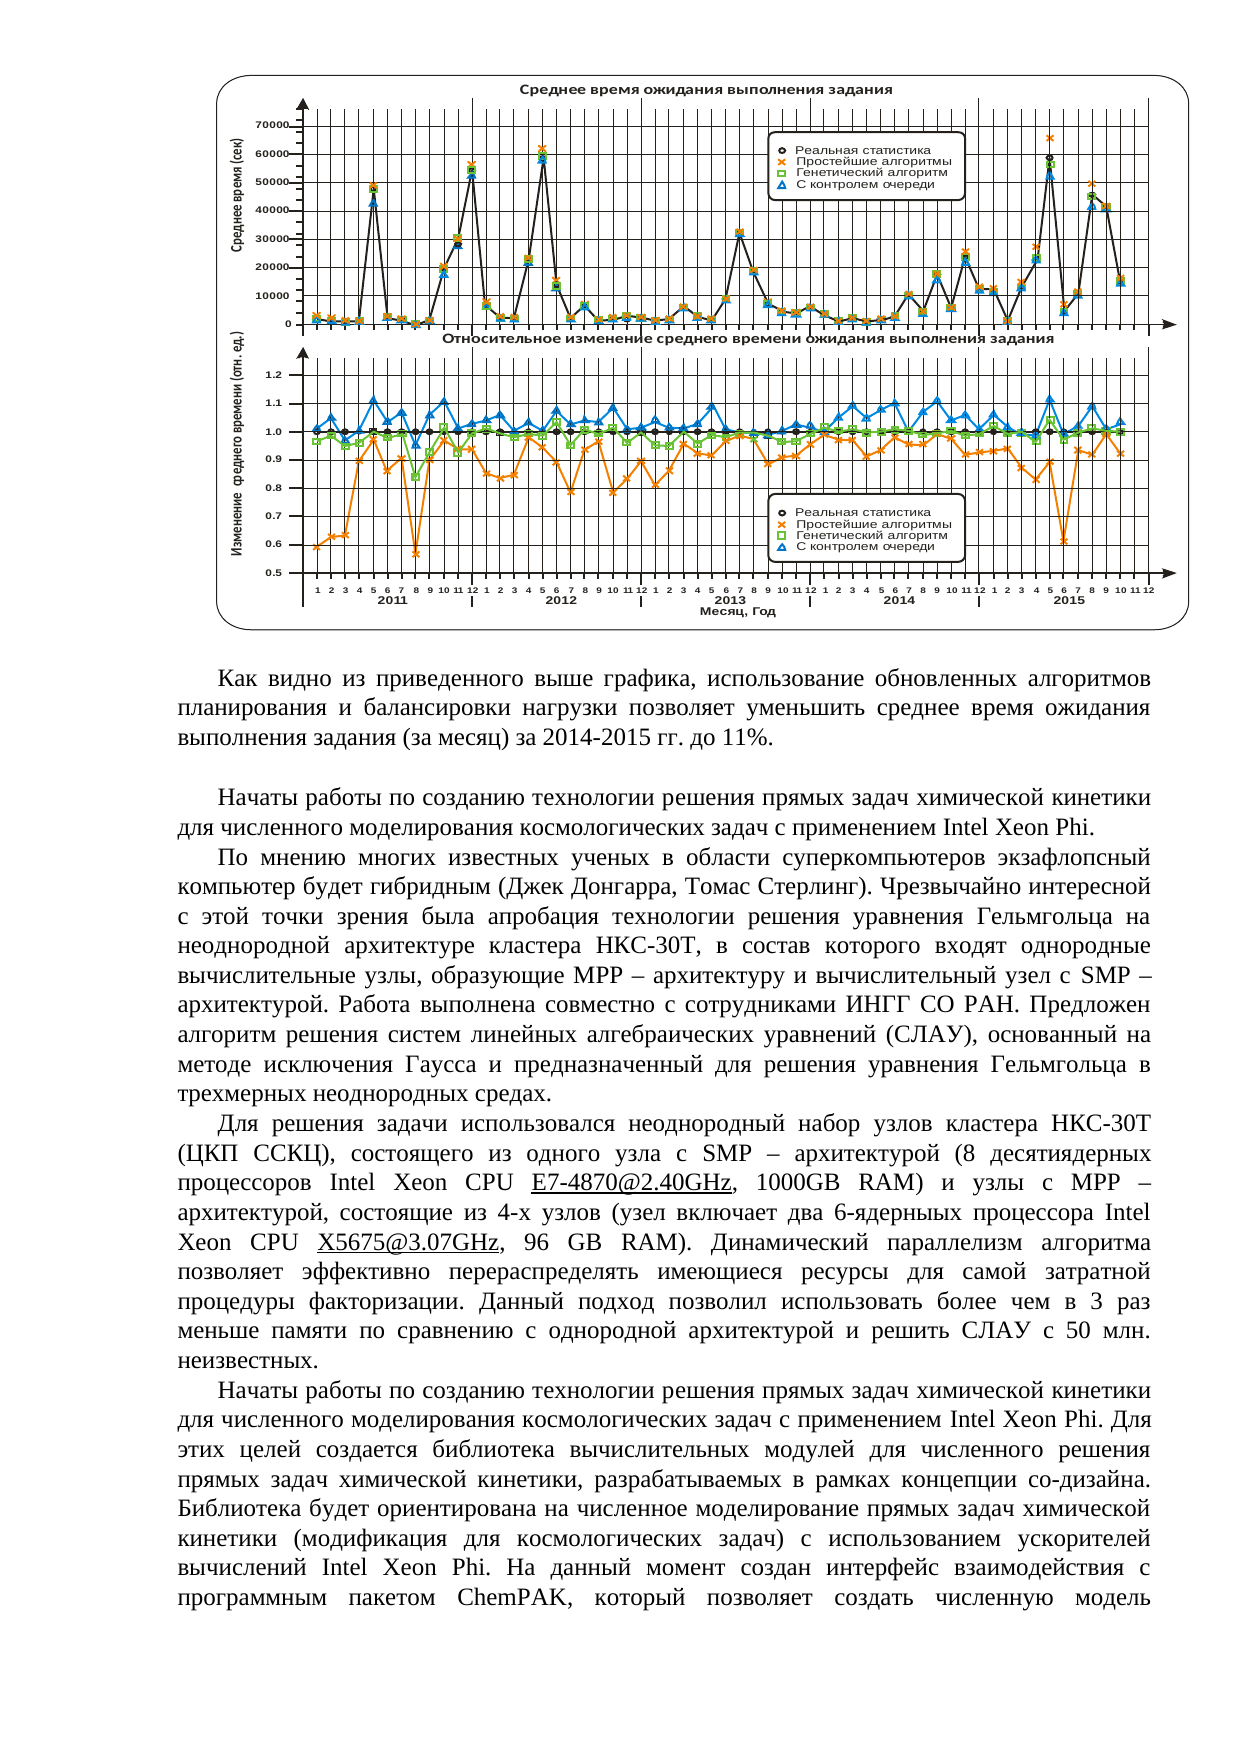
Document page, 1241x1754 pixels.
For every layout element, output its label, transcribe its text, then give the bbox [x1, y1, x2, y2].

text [177, 1375, 1152, 1611]
text Для решения задачи использовался неоднородный набор узлов кластера НКС-30Т (ЦКП ССКЦ), состоящего из одного узла с SMP – архитектурой (8 десятиядерных процессоров Intel Xeon CPU E7-4870@2.40GHz, 1000GB RAM) и узлы с МРР – архитектурой, состоящие из 4-х узлов (узел включает два 6-ядерныых процессора Intel Xeon CPU X5675@3.07GHz, 96 GB RAM). Динамический параллелизм алгоритма позволяет эффективно перераспределять имеющиеся ресурсы для самой затратной процедуры факторизации. Данный подход позволил использовать более чем в 3 раз меньше памяти по сравнению с однородной архитектурой и решить СЛАУ с 50 млн. неизвестных. [177, 1108, 1152, 1374]
text По мнению многих известных ученых в области суперкомпьютеров экзафлопсный компьютер будет гибридным (Джек Донгарра, Томас Стерлинг). Чрезвычайно интересной с этой точки зрения была апробация технологии решения уравнения Гельмгольца на неоднородной архитектуре кластера НКС-30Т, в состав которого входят однородные вычислительные узлы, образующие МРР – архитектуру и вычислительный узел с SMP – архитектурой. Работа выполнена совместно с сотрудниками ИНГГ СО РАН. Предложен алгоритм решения систем линейных алгебраических уравнений (СЛАУ), основанный на методе исключения Гаусса и предназначенный для решения уравнения Гельмгольца в трехмерных неоднородных средах. [177, 842, 1152, 1107]
text Как видно из приведенного выше графика, использование обновленных алгоритмов планирования и балансировки нагрузки позволяет уменьшить среднее время ожидания выполнения задания (за месяц) за 2014-2015 гг. до 11%. [177, 663, 1152, 751]
text Начаты работы по созданию технологии решения прямых задач химической кинетики для численного моделирования космологических задач с применением Intel Xeon Phi. [177, 782, 1152, 840]
